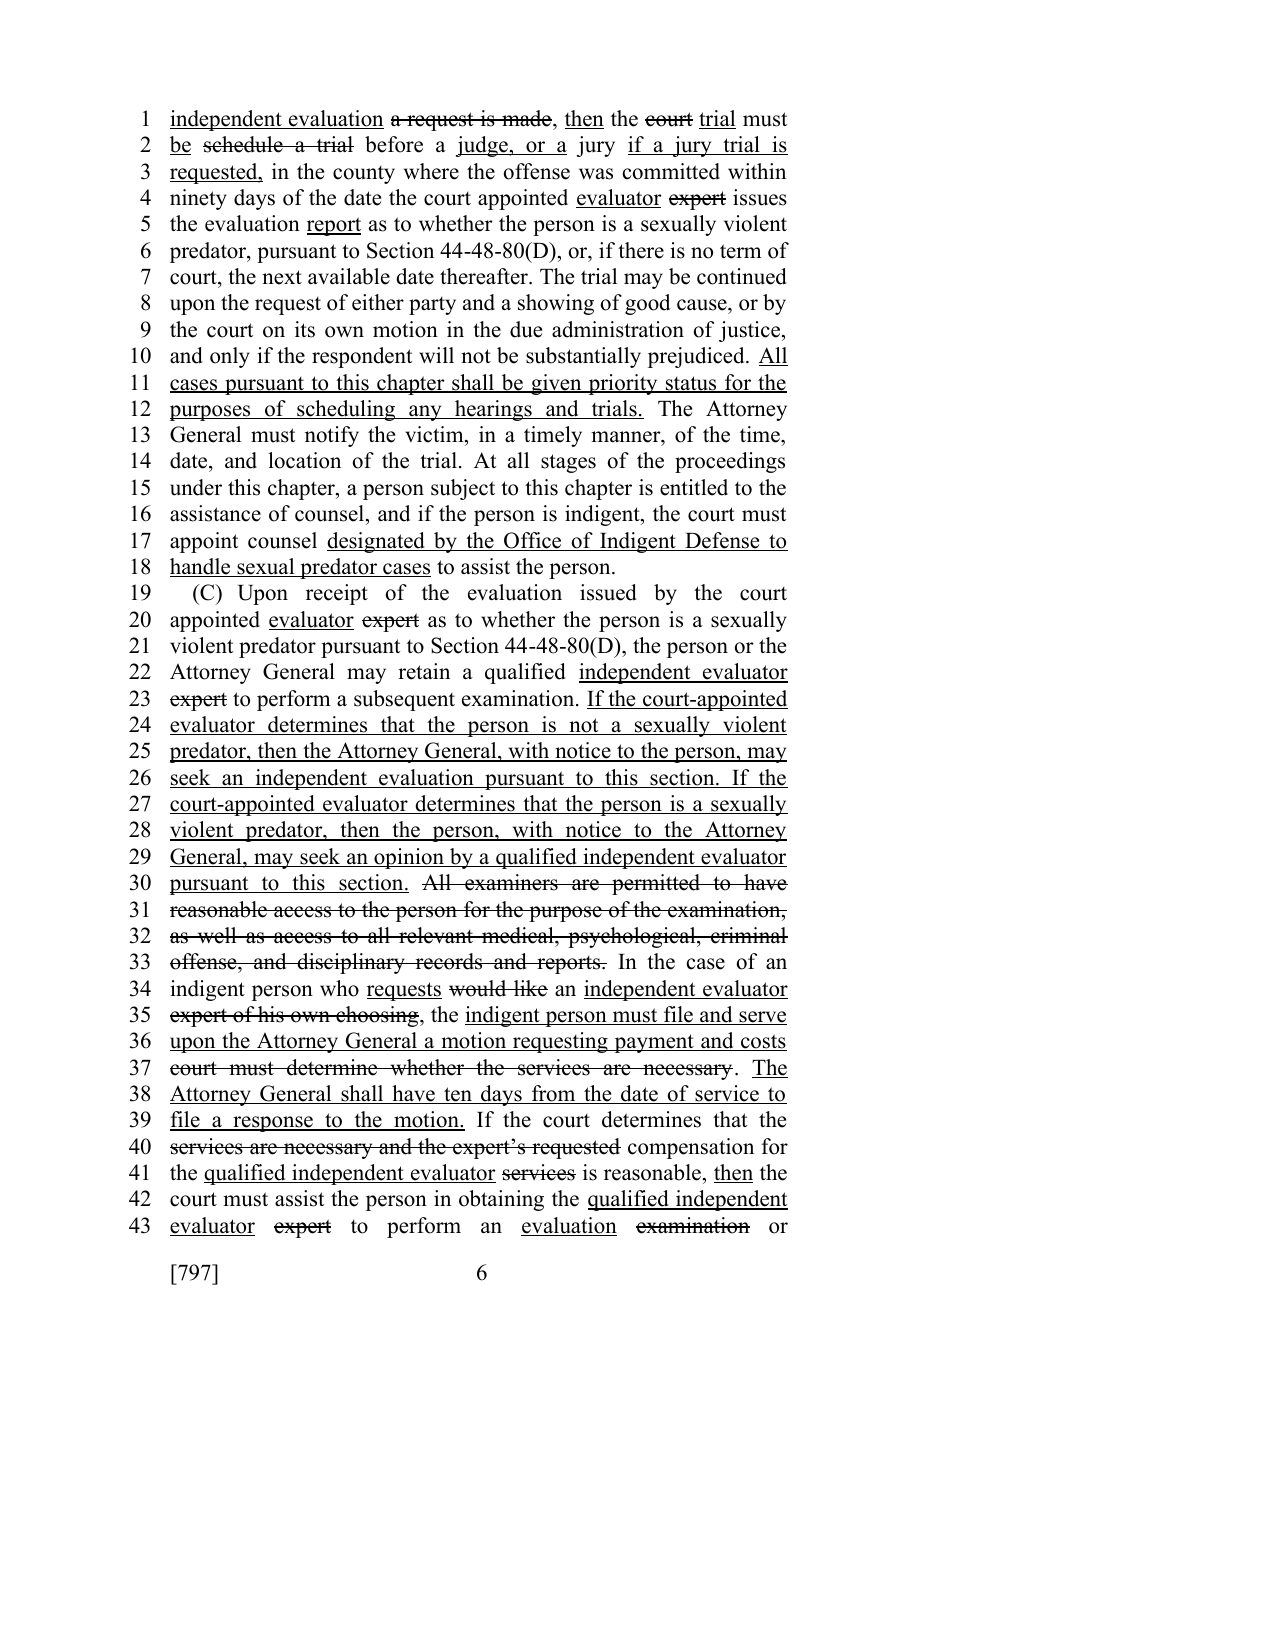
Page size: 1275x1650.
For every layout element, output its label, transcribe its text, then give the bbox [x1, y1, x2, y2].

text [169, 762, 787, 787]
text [169, 105, 787, 391]
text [169, 1104, 787, 1238]
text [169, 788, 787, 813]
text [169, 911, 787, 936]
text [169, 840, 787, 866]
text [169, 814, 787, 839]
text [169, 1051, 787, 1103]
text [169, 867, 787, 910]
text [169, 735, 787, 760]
